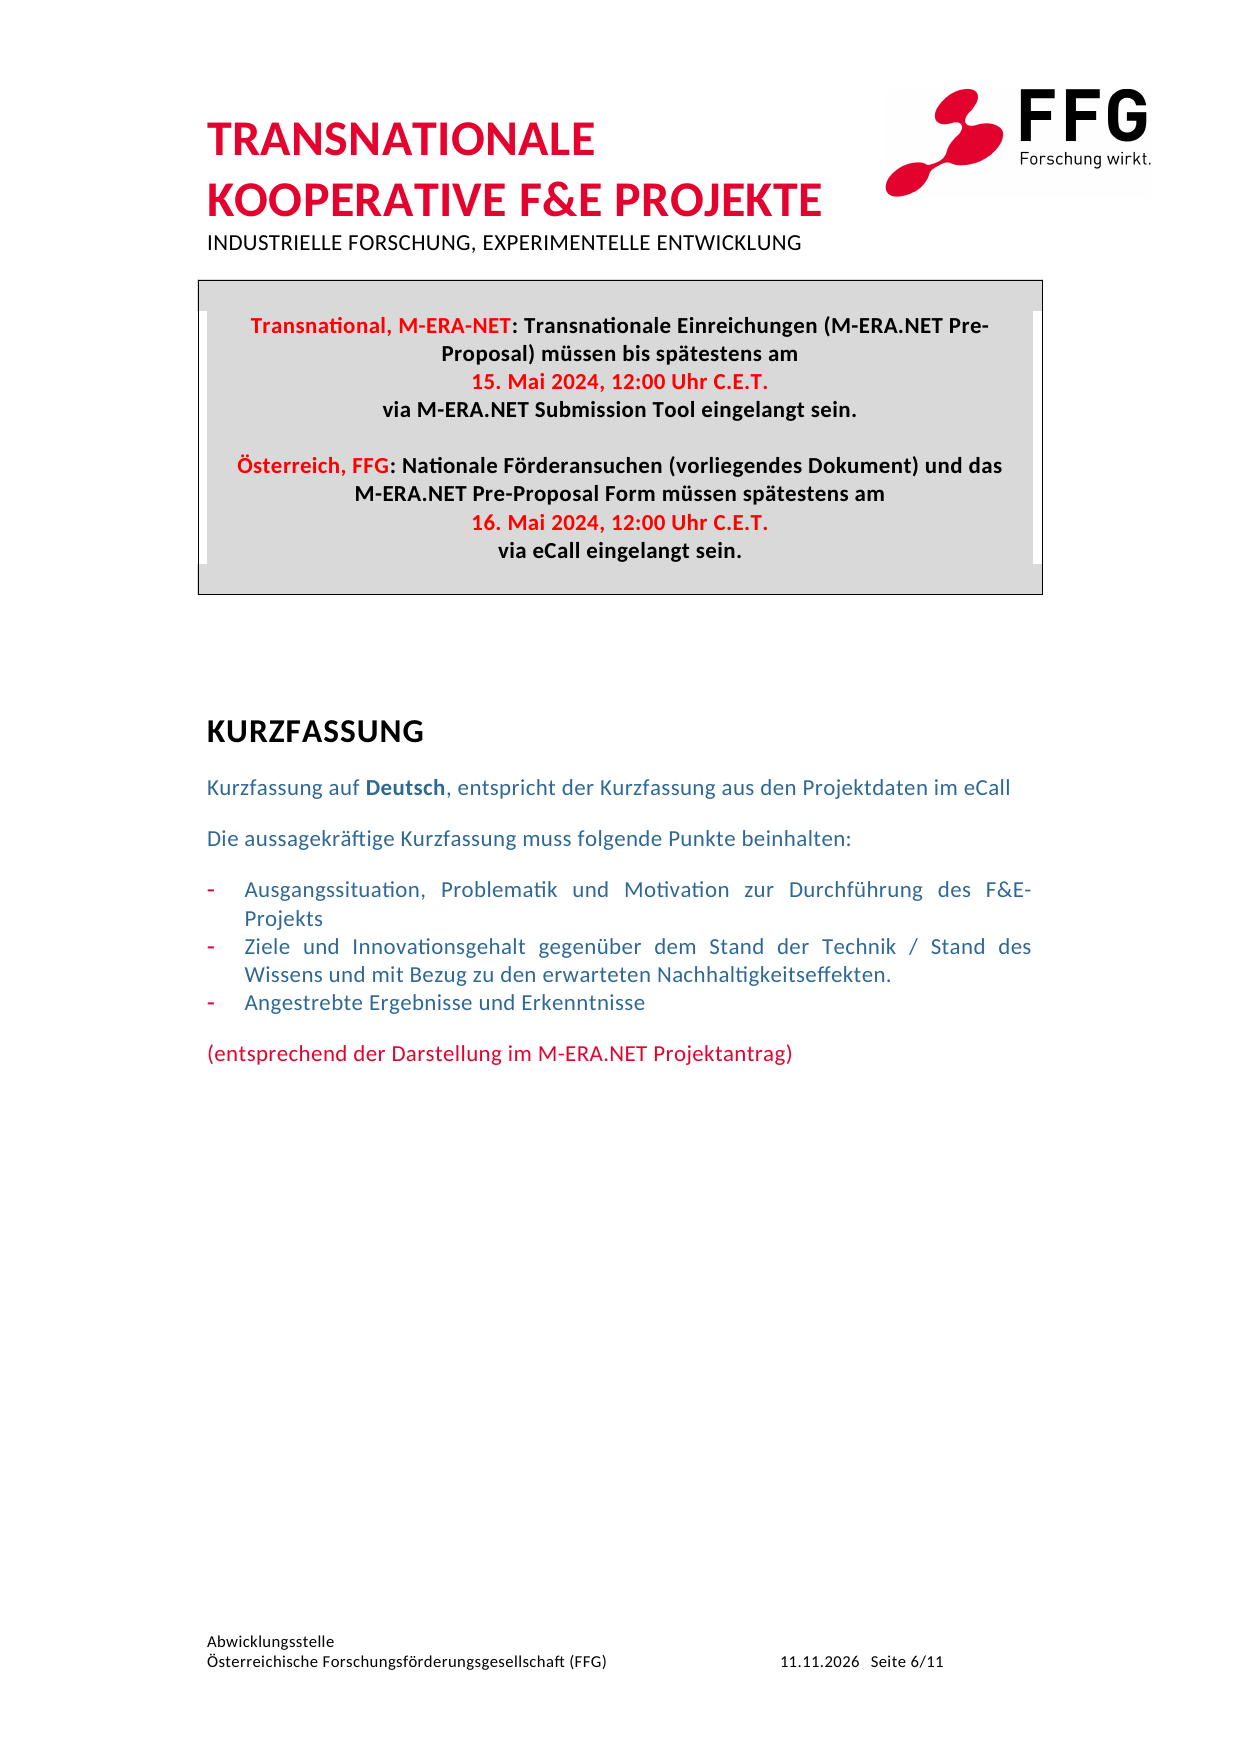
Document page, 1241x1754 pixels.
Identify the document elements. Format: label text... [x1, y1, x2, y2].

list Ausgangssituation, Problematik und Motivation zur Durchführung des F&E-Projekts [207, 875, 1033, 932]
text via M-ERA.NET Submission Tool eingelangt sein. [207, 395, 1033, 423]
text Kurzfassung [207, 710, 1033, 750]
picture [885, 89, 1151, 197]
list Angestrebte Ergebnisse und Erkenntnisse [207, 988, 1033, 1016]
text 16. Mai 2024, 12:00 Uhr C.E.T. [207, 508, 1033, 536]
text Transnational, M-ERA-NET: Transnationale Einreichungen (M-ERA.NET Pre-Proposal) müssen bis spätestens am [207, 311, 1033, 367]
text Die aussagekräftige Kurzfassung muss folgende Punkte beinhalten: [207, 824, 1033, 852]
text via eCall eingelangt sein. [207, 536, 1033, 561]
text (entsprechend der Darstellung im M-ERA.NET Projektantrag) [207, 1039, 1033, 1067]
text Kurzfassung auf Deutsch, entspricht der Kurzfassung aus den Projektdaten im eCall [207, 773, 1033, 801]
text Österreich, FFG: Nationale Förderansuchen (vorliegendes Dokument) und das M-ERA.NET Pre-Proposal Form müssen spätestens am [207, 451, 1033, 508]
text 15. Mai 2024, 12:00 Uhr C.E.T. [207, 367, 1033, 395]
list Ziele und Innovationsgehalt gegenüber dem Stand der Technik / Stand des Wissens und mit Bezug zu den erwarteten Nachhaltigkeitseffekten. [207, 932, 1033, 988]
